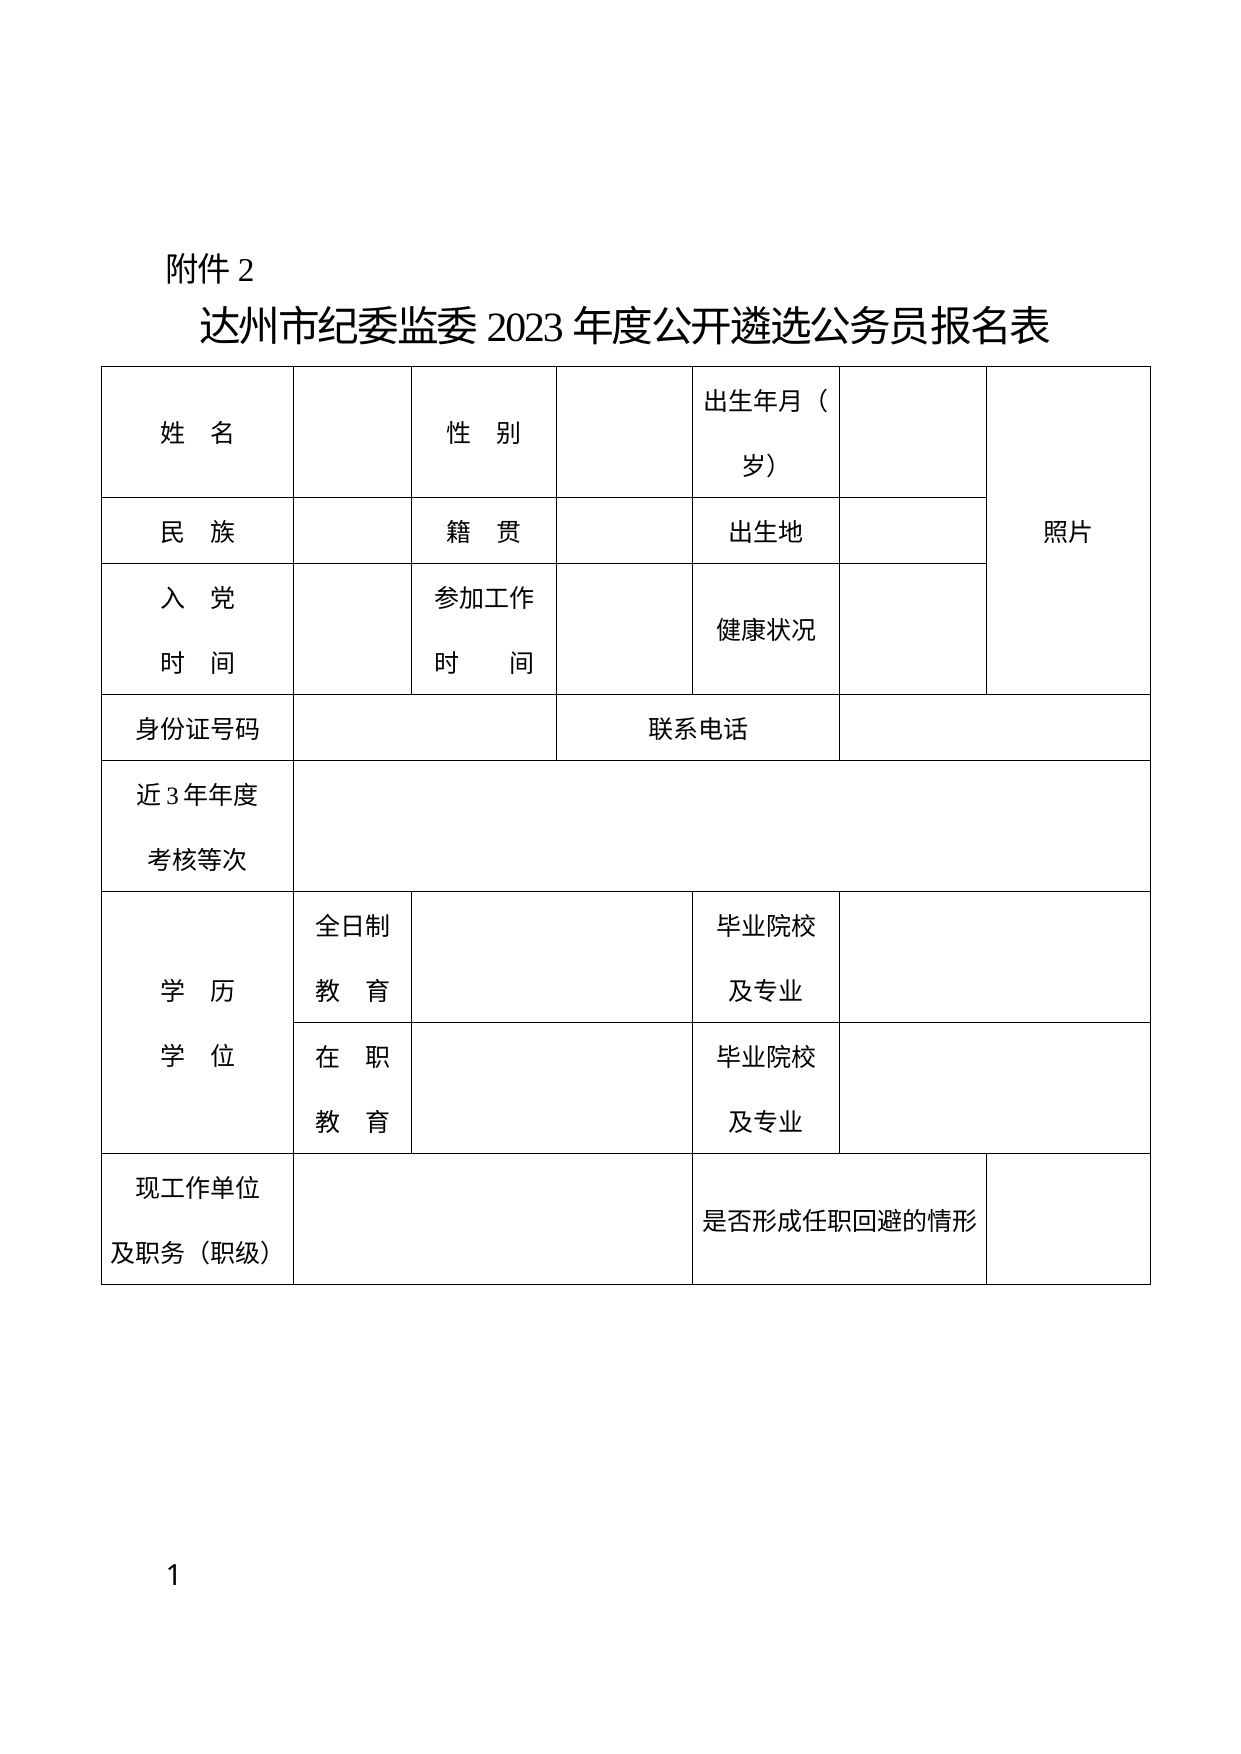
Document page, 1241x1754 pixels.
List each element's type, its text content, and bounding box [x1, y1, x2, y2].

text 达州市纪委监委2023年度公开遴选公务员报名表 [165, 293, 1087, 353]
table_cell [294, 1154, 692, 1284]
table_cell 是否形成任职回避的情形 [693, 1154, 986, 1284]
table_cell 毕业院校 及专业 [693, 1023, 839, 1153]
table_cell 近3年年度 考核等次 [102, 761, 293, 891]
table_cell 身份证号码 [102, 695, 293, 760]
table_cell 毕业院校 及专业 [693, 892, 839, 1022]
table_cell [840, 564, 986, 694]
table_header 照片 [987, 367, 1150, 694]
table_cell 参加工作 时 间 [412, 564, 556, 694]
table_header [557, 367, 692, 497]
table_cell [557, 498, 692, 563]
table_cell [840, 1023, 1150, 1153]
table_header 性 别 [412, 367, 556, 497]
text 附件2 [165, 233, 1087, 293]
table_cell [557, 564, 692, 694]
table_cell 全日制 教 育 [294, 892, 411, 1022]
table_cell [294, 695, 556, 760]
table_cell 健康状况 [693, 564, 839, 694]
table_cell [294, 498, 411, 563]
table_header [294, 367, 411, 497]
table_cell 籍 贯 [412, 498, 556, 563]
table_cell 入 党 时 间 [102, 564, 293, 694]
table_cell [840, 892, 1150, 1022]
table_cell 学 历 学 位 [102, 892, 293, 1153]
table_cell 民 族 [102, 498, 293, 563]
table_cell 出生地 [693, 498, 839, 563]
table_header 姓 名 [102, 367, 293, 497]
table_header [840, 367, 986, 497]
table_cell [294, 564, 411, 694]
table_cell [412, 1023, 692, 1153]
table_cell [840, 695, 1150, 760]
table_cell 在 职 教 育 [294, 1023, 411, 1153]
table_cell [840, 498, 986, 563]
table_cell [987, 1154, 1150, 1284]
table_cell [412, 892, 692, 1022]
table_cell [294, 761, 1150, 891]
table_header 出生年月（ 岁） [693, 367, 839, 497]
table_cell 联系电话 [557, 695, 839, 760]
table_cell 现工作单位 及职务（职级） [102, 1154, 293, 1284]
